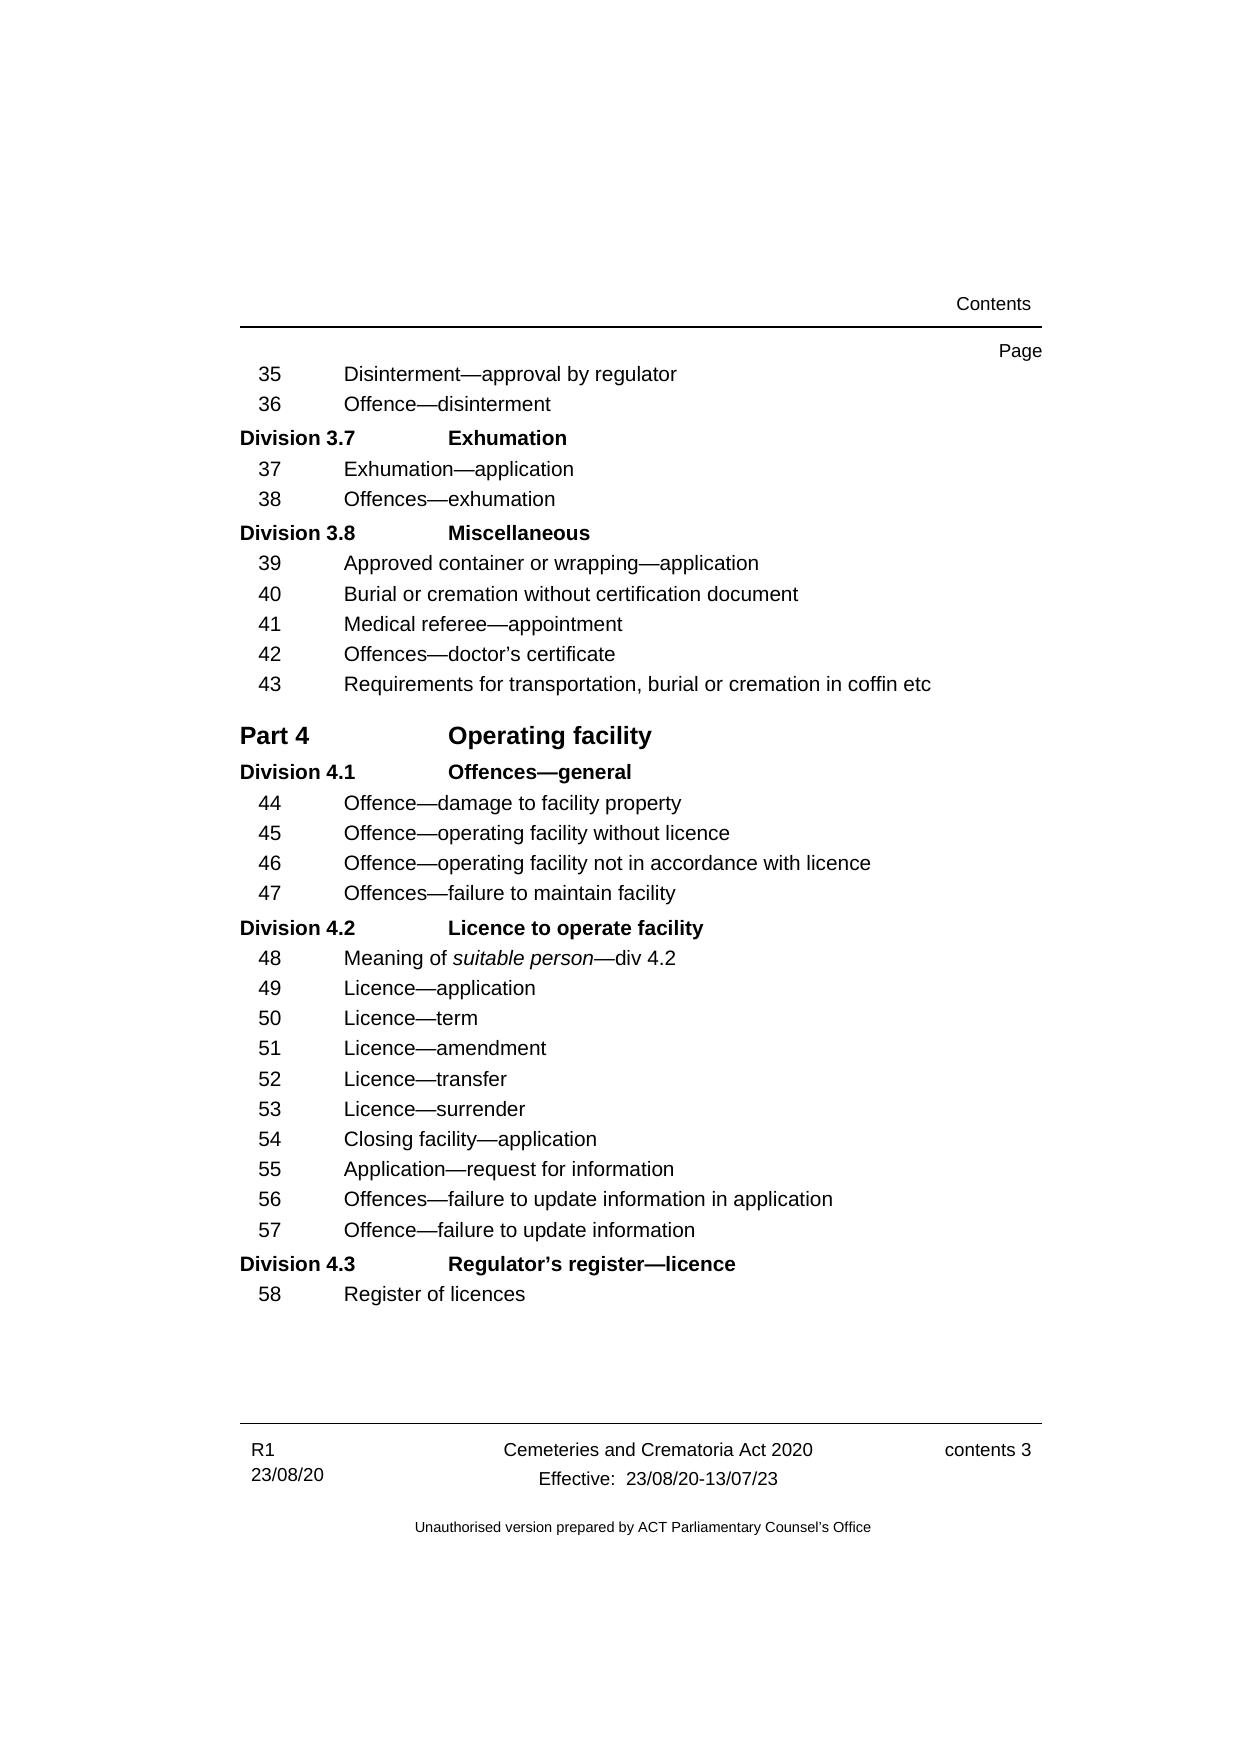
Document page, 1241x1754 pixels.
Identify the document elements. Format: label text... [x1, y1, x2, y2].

text 47 Offences—failure to maintain facility 42 [239, 881, 996, 905]
text Division 4.2 Licence to operate facility 43 [239, 915, 996, 939]
text Division 4.3 Regulator’s register—licence 56 [239, 1252, 996, 1276]
text 48 Meaning of suitable person—div 4.2 43 [239, 946, 996, 969]
text 50 Licence—term 46 [239, 1006, 996, 1030]
text 41 Medical referee—appointment 38 [239, 612, 996, 636]
text 58 Register of licences 56 [239, 1282, 996, 1306]
text 53 Licence—surrender 51 [239, 1097, 996, 1121]
text 52 Licence—transfer 48 [239, 1066, 996, 1090]
text 43 Requirements for transportation, burial or cremation in coffin etc 40 [239, 672, 996, 696]
text 40 Burial or cremation without certification document 37 [239, 581, 996, 605]
text 39 Approved container or wrapping—application 36 [239, 551, 996, 575]
text 46 Offence—operating facility not in accordance with licence 42 [239, 851, 996, 875]
text 55 Application—request for information 53 [239, 1157, 996, 1181]
text Division 4.1 Offences—general 41 [239, 760, 996, 784]
text 45 Offence—operating facility without licence 41 [239, 821, 996, 844]
text 35 Disinterment—approval by regulator 31 [239, 362, 996, 386]
text 44 Offence—damage to facility property 41 [239, 790, 996, 814]
text 54 Closing facility—application 51 [239, 1127, 996, 1151]
text 49 Licence—application 43 [239, 976, 996, 1000]
text Part 4 Operating facility 41 [239, 721, 996, 750]
text Division 3.8 Miscellaneous 36 [239, 521, 996, 545]
text 51 Licence—amendment 46 [239, 1036, 996, 1060]
text 38 Offences—exhumation 35 [239, 487, 996, 511]
text 36 Offence—disinterment 33 [239, 392, 996, 416]
text 57 Offence—failure to update information 55 [239, 1217, 996, 1241]
text Division 3.7 Exhumation 34 [239, 426, 996, 450]
text 37 Exhumation—application 34 [239, 456, 996, 480]
text 56 Offences—failure to update information in application 54 [239, 1187, 996, 1211]
text 42 Offences—doctor’s certificate 39 [239, 642, 996, 666]
